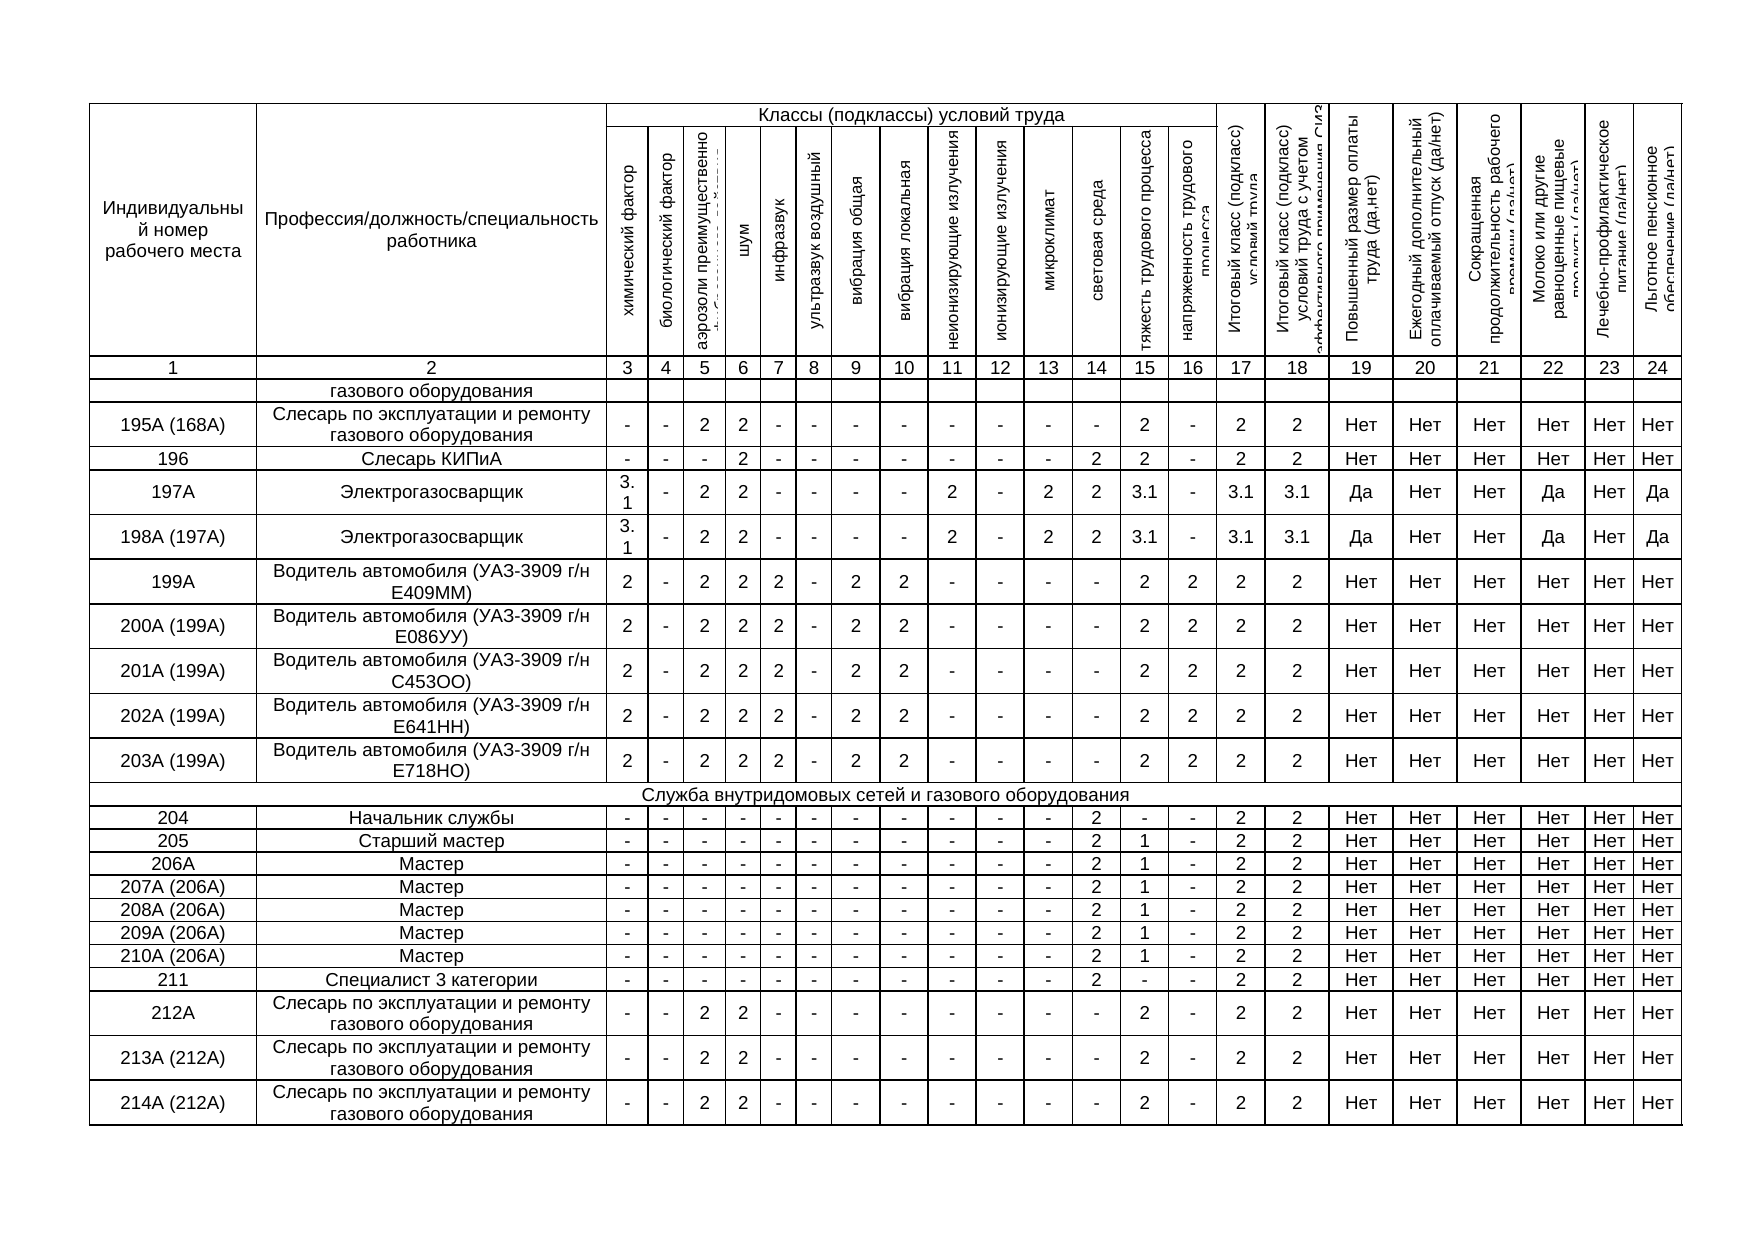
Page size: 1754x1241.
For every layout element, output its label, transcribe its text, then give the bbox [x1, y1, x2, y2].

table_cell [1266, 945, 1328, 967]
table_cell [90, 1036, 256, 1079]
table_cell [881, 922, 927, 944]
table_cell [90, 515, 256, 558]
table_cell 5 [684, 357, 725, 378]
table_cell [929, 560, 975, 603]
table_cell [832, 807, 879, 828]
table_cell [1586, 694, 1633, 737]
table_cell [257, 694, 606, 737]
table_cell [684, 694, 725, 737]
table_header Повышенный размер оплаты труда (да,нет) [1330, 104, 1392, 355]
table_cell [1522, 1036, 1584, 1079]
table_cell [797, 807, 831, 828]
table_cell 15 [1121, 357, 1168, 378]
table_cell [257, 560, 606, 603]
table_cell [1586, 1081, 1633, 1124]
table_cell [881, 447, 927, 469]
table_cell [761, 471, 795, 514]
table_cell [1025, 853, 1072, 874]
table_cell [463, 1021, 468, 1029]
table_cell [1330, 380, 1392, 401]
table_cell 3 [607, 357, 647, 378]
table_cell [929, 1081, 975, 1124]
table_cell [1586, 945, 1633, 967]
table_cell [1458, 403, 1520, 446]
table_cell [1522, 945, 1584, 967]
table_cell биологический фактор [649, 127, 683, 355]
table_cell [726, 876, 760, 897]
table_cell 7 [761, 357, 795, 378]
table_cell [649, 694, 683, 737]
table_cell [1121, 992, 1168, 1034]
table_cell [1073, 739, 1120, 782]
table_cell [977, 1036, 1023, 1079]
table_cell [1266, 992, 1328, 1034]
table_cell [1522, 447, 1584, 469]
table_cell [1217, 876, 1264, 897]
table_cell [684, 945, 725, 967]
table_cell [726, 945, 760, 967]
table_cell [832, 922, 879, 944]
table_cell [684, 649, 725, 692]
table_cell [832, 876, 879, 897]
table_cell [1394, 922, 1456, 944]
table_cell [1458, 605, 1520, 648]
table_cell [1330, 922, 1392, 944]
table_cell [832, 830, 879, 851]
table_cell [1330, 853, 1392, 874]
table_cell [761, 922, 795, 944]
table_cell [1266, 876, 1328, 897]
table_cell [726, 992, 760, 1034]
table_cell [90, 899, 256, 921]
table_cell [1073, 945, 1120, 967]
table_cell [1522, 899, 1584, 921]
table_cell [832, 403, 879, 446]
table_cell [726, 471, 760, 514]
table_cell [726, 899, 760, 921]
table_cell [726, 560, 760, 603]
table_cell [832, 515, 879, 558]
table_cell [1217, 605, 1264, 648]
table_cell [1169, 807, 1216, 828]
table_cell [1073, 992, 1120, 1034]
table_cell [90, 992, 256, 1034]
table_header Ежегодный дополнительный оплачиваемый отпуск (да/нет) [1394, 104, 1456, 355]
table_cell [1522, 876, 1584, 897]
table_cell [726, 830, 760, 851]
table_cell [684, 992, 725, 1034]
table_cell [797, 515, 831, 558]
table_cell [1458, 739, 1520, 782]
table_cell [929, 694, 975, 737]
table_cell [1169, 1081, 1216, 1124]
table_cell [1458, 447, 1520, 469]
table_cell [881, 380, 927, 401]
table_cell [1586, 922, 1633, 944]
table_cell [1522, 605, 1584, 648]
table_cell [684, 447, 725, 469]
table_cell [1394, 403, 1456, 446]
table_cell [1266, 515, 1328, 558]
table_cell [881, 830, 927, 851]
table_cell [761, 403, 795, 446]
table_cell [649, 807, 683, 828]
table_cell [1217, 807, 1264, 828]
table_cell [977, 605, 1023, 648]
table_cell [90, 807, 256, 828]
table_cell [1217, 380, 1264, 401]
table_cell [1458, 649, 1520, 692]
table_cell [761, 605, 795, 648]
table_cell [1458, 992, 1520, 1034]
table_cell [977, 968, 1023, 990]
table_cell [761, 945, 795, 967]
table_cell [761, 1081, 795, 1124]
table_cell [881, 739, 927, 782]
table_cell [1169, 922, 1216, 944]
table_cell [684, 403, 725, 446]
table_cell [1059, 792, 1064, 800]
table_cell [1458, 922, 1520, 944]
table_cell 19 [1330, 357, 1392, 378]
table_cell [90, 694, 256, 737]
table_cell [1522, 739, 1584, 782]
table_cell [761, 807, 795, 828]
table_cell аэрозоли преимущественно фиброгенного действия [684, 127, 725, 355]
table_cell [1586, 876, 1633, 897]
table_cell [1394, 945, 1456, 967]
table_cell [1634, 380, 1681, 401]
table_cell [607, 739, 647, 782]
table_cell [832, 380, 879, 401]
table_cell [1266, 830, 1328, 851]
table_cell 10 [881, 357, 927, 378]
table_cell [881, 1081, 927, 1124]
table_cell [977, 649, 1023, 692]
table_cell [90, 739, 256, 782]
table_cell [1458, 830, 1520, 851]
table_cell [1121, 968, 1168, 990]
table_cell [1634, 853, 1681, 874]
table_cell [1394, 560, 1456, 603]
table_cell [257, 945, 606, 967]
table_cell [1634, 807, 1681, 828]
table_cell вибрация локальная [881, 127, 927, 355]
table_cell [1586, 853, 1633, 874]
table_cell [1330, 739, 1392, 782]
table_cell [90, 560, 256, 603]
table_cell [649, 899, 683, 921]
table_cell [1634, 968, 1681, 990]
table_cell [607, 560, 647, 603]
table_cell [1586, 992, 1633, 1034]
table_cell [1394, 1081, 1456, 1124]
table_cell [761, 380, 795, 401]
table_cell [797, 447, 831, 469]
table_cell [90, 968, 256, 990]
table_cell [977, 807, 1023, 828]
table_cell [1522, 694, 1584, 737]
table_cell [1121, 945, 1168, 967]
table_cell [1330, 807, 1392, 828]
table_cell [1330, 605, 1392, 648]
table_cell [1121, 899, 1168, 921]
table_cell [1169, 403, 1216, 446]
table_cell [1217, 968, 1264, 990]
table_cell 17 [1217, 357, 1264, 378]
table_cell 21 [1458, 357, 1520, 378]
table_cell 23 [1586, 357, 1633, 378]
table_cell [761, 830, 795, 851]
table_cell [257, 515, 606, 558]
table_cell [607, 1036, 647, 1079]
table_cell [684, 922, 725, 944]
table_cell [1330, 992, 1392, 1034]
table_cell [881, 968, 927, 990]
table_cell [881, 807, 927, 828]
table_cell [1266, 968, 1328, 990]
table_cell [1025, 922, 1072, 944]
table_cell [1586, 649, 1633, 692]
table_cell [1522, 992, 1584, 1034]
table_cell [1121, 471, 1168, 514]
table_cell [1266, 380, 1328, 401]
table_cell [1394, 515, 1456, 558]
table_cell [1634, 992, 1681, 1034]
table_cell химический фактор [607, 127, 647, 355]
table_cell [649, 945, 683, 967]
table_cell 16 [1169, 357, 1216, 378]
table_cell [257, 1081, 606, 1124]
table_cell инфразвук [761, 127, 795, 355]
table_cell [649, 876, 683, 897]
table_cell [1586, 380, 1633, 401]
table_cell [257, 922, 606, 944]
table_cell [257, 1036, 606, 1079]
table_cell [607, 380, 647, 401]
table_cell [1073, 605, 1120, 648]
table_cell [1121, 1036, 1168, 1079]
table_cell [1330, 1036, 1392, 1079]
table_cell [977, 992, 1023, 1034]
table_header Сокращенная продолжительность рабочего времени (да/нет) [1458, 104, 1520, 355]
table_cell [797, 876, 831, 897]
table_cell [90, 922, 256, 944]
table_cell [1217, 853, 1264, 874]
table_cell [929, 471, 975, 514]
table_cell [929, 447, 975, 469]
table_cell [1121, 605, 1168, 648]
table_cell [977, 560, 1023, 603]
table_cell 1 [90, 357, 256, 378]
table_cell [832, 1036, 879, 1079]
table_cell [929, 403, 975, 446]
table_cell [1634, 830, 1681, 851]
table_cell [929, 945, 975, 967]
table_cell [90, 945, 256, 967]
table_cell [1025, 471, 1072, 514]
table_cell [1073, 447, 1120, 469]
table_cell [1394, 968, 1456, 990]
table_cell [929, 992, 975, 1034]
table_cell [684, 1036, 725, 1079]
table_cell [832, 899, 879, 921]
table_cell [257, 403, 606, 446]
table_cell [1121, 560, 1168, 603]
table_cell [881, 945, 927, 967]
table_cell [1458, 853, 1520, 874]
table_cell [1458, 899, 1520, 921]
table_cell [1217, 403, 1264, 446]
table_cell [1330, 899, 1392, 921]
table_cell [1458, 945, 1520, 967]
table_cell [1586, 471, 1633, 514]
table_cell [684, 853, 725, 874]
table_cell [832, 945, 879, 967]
table_cell микроклимат [1025, 127, 1072, 355]
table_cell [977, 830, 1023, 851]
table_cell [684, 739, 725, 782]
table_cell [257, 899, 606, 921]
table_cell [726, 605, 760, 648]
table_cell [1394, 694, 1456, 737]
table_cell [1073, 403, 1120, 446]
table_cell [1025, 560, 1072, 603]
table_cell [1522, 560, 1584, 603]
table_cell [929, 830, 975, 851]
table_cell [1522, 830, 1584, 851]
table_cell 6 [726, 357, 760, 378]
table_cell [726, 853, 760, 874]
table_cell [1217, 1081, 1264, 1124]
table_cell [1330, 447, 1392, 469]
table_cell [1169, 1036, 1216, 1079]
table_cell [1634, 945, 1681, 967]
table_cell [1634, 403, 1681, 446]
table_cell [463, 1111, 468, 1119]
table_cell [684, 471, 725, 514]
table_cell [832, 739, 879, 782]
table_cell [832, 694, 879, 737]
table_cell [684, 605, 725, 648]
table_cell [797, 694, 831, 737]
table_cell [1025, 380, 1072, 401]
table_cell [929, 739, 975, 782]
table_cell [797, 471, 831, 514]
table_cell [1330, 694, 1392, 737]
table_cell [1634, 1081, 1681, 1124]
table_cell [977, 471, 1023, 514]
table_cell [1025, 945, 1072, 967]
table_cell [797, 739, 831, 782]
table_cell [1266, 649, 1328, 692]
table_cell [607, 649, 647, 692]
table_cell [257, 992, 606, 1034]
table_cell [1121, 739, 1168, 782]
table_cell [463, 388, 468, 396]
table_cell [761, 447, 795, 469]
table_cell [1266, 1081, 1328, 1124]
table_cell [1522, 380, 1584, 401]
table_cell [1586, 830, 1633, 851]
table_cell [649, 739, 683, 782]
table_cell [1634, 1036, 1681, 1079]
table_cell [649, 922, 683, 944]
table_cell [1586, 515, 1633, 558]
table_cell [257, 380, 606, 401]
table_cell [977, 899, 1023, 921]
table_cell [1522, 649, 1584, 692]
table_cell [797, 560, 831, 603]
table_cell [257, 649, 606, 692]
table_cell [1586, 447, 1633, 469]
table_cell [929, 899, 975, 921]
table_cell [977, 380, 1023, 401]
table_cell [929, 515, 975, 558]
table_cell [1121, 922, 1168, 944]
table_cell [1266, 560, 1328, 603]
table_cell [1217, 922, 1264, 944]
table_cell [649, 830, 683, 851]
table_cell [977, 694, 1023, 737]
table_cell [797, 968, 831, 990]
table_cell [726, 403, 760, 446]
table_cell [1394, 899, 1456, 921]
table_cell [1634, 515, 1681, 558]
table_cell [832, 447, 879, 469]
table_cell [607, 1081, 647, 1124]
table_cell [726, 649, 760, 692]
table_cell 13 [1025, 357, 1072, 378]
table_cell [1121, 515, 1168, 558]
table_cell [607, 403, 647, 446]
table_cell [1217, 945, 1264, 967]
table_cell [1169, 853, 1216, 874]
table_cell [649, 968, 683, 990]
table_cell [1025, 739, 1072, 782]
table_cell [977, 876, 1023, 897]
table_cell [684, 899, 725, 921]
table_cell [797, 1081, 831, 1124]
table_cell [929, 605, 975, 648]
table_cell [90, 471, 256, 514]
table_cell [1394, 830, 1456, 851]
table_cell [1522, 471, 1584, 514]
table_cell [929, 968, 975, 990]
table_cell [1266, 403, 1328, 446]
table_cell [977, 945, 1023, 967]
table_cell световая среда [1073, 127, 1120, 355]
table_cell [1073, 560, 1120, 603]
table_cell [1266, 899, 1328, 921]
table_cell неионизирующие излучения [929, 127, 975, 355]
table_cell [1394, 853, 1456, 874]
table_header Лечебно-профилактическое питание (да/нет) [1586, 104, 1633, 355]
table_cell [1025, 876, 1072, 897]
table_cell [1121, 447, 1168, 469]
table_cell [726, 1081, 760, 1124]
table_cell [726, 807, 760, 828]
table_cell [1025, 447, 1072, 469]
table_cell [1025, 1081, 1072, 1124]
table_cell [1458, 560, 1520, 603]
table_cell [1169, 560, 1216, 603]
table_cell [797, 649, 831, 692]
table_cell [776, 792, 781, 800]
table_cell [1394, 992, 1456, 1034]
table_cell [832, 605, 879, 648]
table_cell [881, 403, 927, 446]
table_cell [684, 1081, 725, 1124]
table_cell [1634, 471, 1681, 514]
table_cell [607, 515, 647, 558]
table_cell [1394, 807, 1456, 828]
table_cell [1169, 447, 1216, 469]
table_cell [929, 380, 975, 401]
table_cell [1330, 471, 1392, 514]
table_header Профессия/должность/специальность работника [257, 104, 606, 355]
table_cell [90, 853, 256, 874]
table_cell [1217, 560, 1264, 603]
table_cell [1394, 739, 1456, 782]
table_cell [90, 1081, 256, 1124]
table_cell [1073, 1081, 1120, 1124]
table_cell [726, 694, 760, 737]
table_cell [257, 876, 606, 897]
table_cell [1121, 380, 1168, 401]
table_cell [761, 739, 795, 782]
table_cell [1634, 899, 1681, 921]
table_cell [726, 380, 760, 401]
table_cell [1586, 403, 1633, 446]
table_cell ионизирующие излучения [977, 127, 1023, 355]
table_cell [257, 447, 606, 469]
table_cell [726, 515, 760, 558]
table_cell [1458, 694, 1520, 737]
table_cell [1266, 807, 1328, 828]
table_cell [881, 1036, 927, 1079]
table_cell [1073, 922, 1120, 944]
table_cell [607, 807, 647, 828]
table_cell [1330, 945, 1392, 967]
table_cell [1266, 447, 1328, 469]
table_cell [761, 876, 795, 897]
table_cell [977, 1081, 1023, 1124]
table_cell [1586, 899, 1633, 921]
table_cell 12 [977, 357, 1023, 378]
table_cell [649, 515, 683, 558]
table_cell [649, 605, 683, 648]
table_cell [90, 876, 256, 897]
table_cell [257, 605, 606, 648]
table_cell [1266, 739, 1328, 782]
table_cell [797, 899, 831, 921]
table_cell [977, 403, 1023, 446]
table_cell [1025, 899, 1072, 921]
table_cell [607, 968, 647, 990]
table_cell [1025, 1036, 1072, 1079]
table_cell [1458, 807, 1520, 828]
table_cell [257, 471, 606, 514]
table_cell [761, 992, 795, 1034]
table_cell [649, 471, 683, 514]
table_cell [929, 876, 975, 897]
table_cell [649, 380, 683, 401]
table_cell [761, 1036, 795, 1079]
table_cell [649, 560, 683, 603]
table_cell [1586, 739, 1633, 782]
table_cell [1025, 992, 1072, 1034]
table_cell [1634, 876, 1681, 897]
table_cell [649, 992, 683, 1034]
table_cell 4 [649, 357, 683, 378]
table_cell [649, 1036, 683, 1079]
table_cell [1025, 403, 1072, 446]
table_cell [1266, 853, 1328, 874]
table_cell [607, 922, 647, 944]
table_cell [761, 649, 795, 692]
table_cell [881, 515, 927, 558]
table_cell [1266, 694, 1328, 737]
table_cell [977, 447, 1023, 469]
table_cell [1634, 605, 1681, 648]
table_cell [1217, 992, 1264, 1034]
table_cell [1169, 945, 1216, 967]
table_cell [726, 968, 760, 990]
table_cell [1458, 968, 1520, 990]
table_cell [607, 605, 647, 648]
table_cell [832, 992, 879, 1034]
table_cell 18 [1266, 357, 1328, 378]
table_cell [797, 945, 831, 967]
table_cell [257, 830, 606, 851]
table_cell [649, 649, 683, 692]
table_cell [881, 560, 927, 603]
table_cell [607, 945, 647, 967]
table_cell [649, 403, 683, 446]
table_cell 11 [929, 357, 975, 378]
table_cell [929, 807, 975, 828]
table_cell 2 [257, 357, 606, 378]
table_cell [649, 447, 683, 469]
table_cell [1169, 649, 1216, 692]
table_header Классы (подклассы) условий труда [607, 104, 1216, 126]
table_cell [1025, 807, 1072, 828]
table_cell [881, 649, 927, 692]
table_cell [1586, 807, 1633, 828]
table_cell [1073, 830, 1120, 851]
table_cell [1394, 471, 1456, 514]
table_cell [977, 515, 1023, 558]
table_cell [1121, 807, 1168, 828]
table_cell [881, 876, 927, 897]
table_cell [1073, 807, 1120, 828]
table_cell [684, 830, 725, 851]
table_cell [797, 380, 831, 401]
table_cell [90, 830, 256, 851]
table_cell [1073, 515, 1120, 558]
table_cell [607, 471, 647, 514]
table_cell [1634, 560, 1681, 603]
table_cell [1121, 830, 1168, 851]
table_cell 14 [1073, 357, 1120, 378]
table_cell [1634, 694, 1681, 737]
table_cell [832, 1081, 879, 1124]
table_cell 20 [1394, 357, 1456, 378]
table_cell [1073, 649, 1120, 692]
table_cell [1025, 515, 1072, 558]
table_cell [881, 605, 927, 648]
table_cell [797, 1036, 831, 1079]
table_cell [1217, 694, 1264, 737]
table_cell напряженность трудового процесса [1169, 127, 1216, 355]
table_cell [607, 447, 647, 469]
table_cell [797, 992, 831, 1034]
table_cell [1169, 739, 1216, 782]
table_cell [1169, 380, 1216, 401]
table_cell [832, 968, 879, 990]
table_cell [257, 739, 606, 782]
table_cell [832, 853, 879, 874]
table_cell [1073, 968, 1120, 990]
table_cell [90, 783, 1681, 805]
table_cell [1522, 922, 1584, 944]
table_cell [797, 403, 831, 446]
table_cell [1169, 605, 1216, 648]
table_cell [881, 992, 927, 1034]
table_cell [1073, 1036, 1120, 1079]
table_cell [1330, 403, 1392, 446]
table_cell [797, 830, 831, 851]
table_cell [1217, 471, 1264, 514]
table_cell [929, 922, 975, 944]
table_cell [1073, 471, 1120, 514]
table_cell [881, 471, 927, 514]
table_cell вибрация общая [832, 127, 879, 355]
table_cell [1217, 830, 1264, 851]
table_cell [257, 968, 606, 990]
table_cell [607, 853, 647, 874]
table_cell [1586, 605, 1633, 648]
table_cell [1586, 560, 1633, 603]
table_cell 8 [797, 357, 831, 378]
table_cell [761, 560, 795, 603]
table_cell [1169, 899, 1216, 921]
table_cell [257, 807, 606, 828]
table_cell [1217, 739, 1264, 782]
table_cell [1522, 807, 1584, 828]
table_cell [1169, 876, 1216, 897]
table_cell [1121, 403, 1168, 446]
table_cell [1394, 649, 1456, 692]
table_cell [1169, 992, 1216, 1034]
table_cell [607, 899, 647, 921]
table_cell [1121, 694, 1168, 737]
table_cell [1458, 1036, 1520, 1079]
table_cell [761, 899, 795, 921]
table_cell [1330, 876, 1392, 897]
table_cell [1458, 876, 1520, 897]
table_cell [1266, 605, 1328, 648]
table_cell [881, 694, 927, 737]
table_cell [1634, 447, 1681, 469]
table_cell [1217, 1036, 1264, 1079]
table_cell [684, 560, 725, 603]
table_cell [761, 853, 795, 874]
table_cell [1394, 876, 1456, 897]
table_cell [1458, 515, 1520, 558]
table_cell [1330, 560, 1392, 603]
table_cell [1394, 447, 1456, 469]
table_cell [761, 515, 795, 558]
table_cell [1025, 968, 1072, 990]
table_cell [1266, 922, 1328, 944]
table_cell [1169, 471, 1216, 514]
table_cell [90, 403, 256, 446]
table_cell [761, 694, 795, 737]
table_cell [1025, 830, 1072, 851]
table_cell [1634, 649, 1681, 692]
table_cell ультразвук воздушный [797, 127, 831, 355]
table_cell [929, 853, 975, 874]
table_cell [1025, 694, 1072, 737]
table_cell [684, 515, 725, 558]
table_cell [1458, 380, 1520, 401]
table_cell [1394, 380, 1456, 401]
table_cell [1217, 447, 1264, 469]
table_header Итоговый класс (подкласс) условий труда [1217, 104, 1264, 355]
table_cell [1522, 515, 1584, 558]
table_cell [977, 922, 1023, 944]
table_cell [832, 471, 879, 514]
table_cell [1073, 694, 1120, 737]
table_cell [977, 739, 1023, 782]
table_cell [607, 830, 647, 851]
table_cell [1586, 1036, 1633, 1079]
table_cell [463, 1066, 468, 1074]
table_cell 24 [1634, 357, 1681, 378]
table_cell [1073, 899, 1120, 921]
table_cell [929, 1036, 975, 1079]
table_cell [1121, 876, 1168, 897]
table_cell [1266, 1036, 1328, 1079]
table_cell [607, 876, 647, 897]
table_header Итоговый класс (подкласс) условий труда с учетом эффективного применения СИЗ [1266, 104, 1328, 355]
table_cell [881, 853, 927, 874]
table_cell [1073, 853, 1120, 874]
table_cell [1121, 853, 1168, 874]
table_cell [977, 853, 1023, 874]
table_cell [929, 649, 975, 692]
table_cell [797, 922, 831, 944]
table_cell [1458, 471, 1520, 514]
table_header Молоко или другие равноценные пищевые продукты (да/нет) [1522, 104, 1584, 355]
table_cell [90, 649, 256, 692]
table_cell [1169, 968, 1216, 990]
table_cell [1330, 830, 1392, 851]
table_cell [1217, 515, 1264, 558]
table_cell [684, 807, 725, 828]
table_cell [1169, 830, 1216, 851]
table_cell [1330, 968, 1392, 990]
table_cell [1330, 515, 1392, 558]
table_header Льготное пенсионное обеспечение (да/нет) [1634, 104, 1681, 355]
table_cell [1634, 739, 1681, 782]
table_header Индивидуальный номер рабочего места [90, 104, 256, 355]
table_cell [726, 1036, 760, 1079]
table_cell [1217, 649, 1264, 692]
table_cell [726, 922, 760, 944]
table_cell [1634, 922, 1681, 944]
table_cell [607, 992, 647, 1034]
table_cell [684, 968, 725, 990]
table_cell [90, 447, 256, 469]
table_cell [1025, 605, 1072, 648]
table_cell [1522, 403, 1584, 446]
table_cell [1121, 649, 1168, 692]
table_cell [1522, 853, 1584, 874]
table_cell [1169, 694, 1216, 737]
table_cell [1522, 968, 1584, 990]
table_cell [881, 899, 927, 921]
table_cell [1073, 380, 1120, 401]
table_cell 22 [1522, 357, 1584, 378]
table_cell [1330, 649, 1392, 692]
table_cell 9 [832, 357, 879, 378]
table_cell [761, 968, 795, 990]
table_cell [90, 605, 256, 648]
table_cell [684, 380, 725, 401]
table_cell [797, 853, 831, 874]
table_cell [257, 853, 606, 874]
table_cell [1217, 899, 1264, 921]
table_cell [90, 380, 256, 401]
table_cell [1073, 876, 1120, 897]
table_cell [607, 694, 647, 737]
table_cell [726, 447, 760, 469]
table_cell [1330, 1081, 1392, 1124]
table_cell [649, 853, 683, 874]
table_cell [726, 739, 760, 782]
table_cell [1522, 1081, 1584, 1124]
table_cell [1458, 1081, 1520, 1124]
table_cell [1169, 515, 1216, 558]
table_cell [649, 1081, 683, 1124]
table_cell тяжесть трудового процесса [1121, 127, 1168, 355]
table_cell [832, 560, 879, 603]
table_cell шум [726, 127, 760, 355]
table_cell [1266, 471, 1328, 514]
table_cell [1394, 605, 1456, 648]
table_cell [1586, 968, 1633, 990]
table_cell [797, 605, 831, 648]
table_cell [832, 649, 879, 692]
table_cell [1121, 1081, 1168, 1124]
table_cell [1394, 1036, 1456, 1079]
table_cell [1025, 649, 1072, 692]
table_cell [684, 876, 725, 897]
